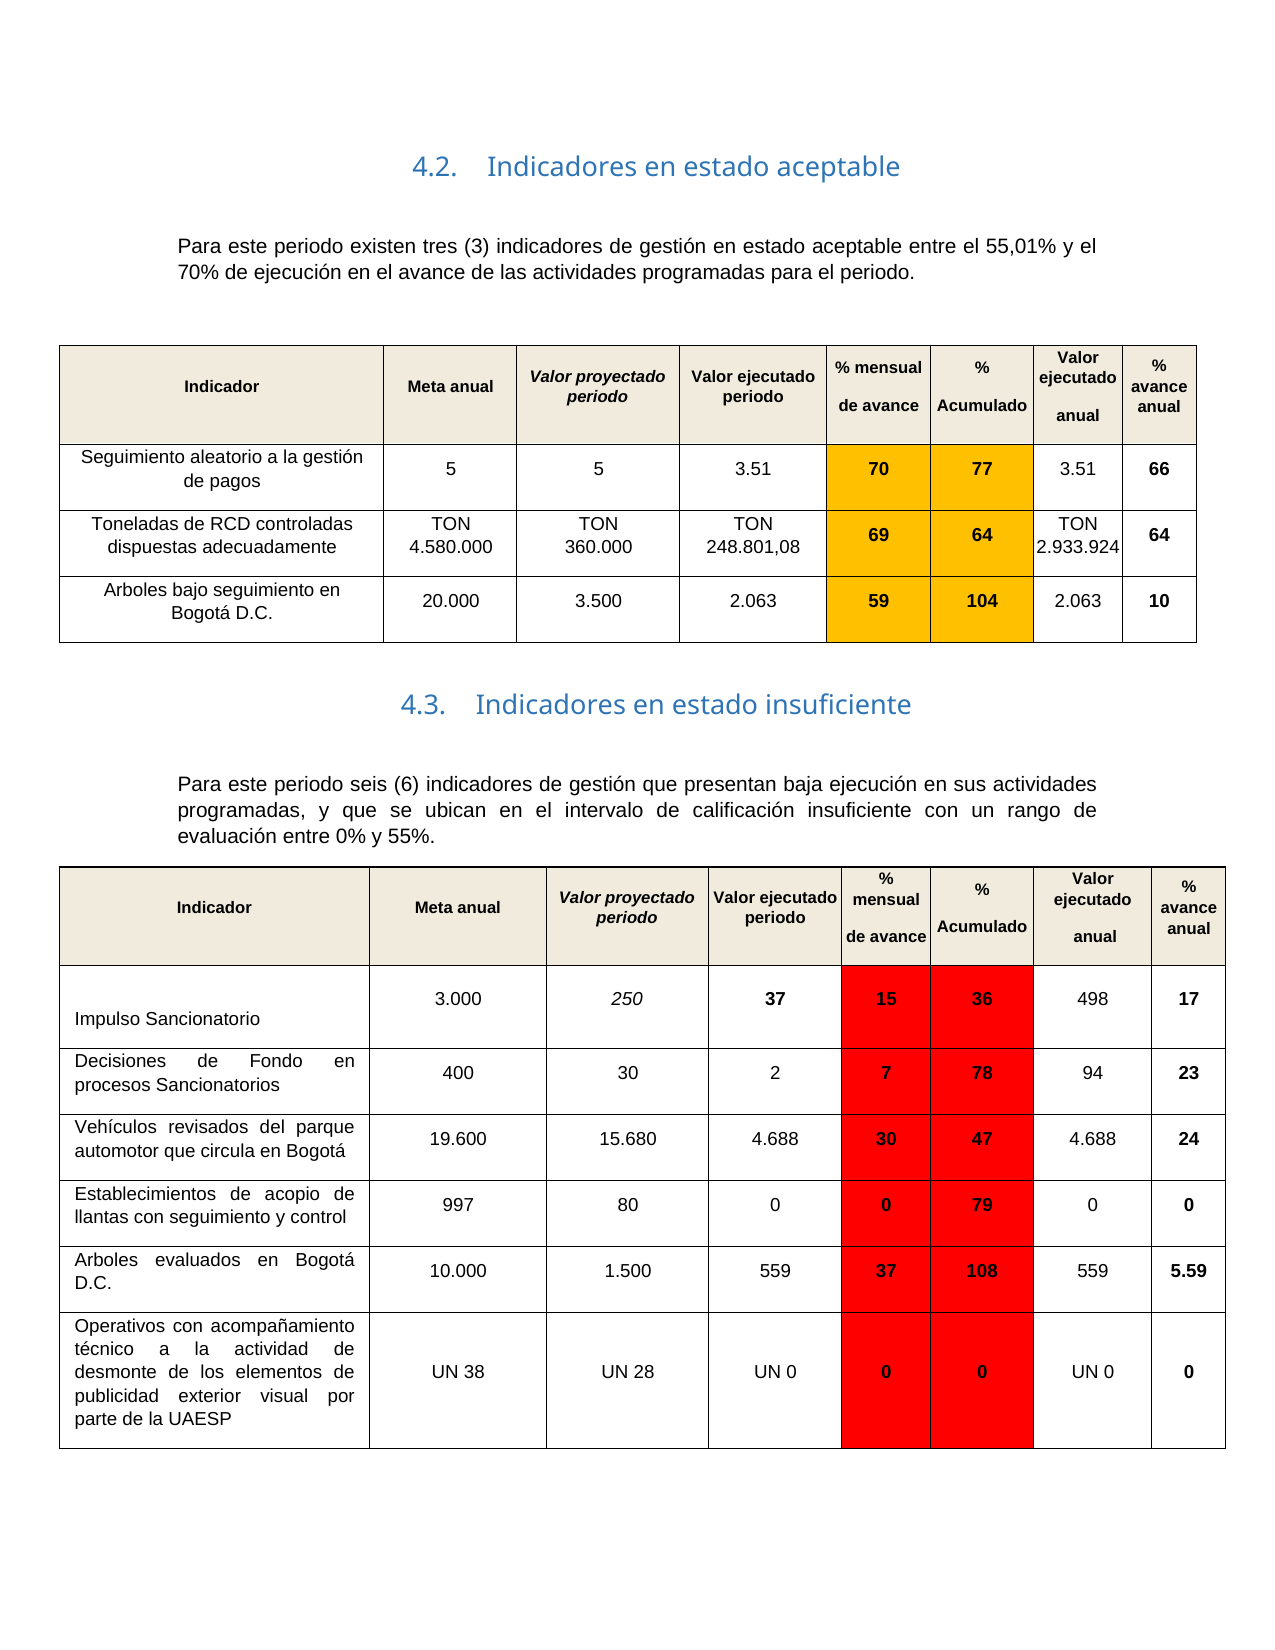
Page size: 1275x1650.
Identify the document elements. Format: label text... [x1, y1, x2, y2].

table_cell 69 [827, 511, 930, 576]
table_cell Operativos con acompañamiento técnico a la actividad de desmonte de los elementos de publicidad exterior visual por parte de la UAESP [60, 1313, 369, 1448]
table_cell 2 [709, 1049, 841, 1114]
table_cell 0 [842, 1181, 930, 1246]
table_header Meta anual [370, 868, 546, 965]
table_cell 37 [842, 1247, 930, 1312]
table_cell 3.500 [517, 577, 679, 642]
table_cell TON 248.801,08 [680, 511, 826, 576]
table_cell 2.063 [680, 577, 826, 642]
table_header Indicador [60, 868, 369, 965]
text Para este periodo seis (6) indicadores de gestión que presentan baja ejecución en sus actividades programadas, y que se ubican en el intervalo de calificación insuficiente con un rango de evaluación entre 0% y 55%. [177, 772, 1098, 848]
table_cell 400 [370, 1049, 546, 1114]
table_header % avance anual [1152, 868, 1225, 965]
table_cell 10.000 [370, 1247, 546, 1312]
table_header % mensual de avance [842, 868, 930, 965]
table_header Valor ejecutado anual [1034, 346, 1122, 443]
text Para este periodo existen tres (3) indicadores de gestión en estado aceptable entre el 55,01% y el 70% de ejecución en el avance de las actividades programadas para el periodo. [177, 234, 1098, 284]
table_cell Seguimiento aleatorio a la gestión de pagos [60, 445, 383, 510]
table_cell 79 [931, 1181, 1033, 1246]
table_header Valor proyectado periodo [547, 868, 708, 965]
table_cell 64 [1123, 511, 1196, 576]
table_cell 77 [931, 445, 1033, 510]
table_cell 15.680 [547, 1115, 708, 1180]
table_cell 559 [1034, 1247, 1151, 1312]
table_cell 108 [931, 1247, 1033, 1312]
table_cell Establecimientos de acopio de llantas con seguimiento y control [60, 1181, 369, 1246]
table_cell UN 0 [1034, 1313, 1151, 1448]
subtitle Indicadores en estado aceptable [215, 148, 1098, 184]
table_header % Acumulado [931, 868, 1033, 965]
table_cell 66 [1123, 445, 1196, 510]
table_cell 5 [517, 445, 679, 510]
table_cell 0 [1034, 1181, 1151, 1246]
table_cell 5 [384, 445, 516, 510]
table_header Valor ejecutado periodo [680, 346, 826, 443]
table_cell 4.688 [709, 1115, 841, 1180]
table_cell 80 [547, 1181, 708, 1246]
table_cell Arboles bajo seguimiento en Bogotá D.C. [60, 577, 383, 642]
table_cell 3.51 [1034, 445, 1122, 510]
table_cell 7 [842, 1049, 930, 1114]
table_cell Toneladas de RCD controladas dispuestas adecuadamente [60, 511, 383, 576]
table_header % mensual de avance [827, 346, 930, 443]
table_cell UN 0 [709, 1313, 841, 1448]
table_header Valor proyectado periodo [517, 346, 679, 443]
table_cell 23 [1152, 1049, 1225, 1114]
table_cell 3.51 [680, 445, 826, 510]
table_cell 30 [842, 1115, 930, 1180]
table_cell 30 [547, 1049, 708, 1114]
table_cell 498 [1034, 966, 1151, 1048]
table_header % avance anual [1123, 346, 1196, 443]
table_cell 47 [931, 1115, 1033, 1180]
table_cell 36 [931, 966, 1033, 1048]
table_cell 0 [842, 1313, 930, 1448]
table_cell 997 [370, 1181, 546, 1246]
table_cell 0 [709, 1181, 841, 1246]
table_cell 10 [1123, 577, 1196, 642]
table_cell 70 [827, 445, 930, 510]
table_cell 0 [931, 1313, 1033, 1448]
table_cell 78 [931, 1049, 1033, 1114]
table_cell 5.59 [1152, 1247, 1225, 1312]
table_cell 2.063 [1034, 577, 1122, 642]
table_cell 64 [931, 511, 1033, 576]
table_cell 4.688 [1034, 1115, 1151, 1180]
table_cell 0 [1152, 1313, 1225, 1448]
table_header Valor ejecutado anual [1034, 868, 1151, 965]
table_cell 24 [1152, 1115, 1225, 1180]
table_cell TON 4.580.000 [384, 511, 516, 576]
table_header % Acumulado [931, 346, 1033, 443]
table_cell 250 [547, 966, 708, 1048]
table_header Indicador [60, 346, 383, 443]
table_cell 15 [842, 966, 930, 1048]
table_cell 0 [1152, 1181, 1225, 1246]
table_cell Impulso Sancionatorio [60, 966, 369, 1048]
table_cell 59 [827, 577, 930, 642]
table_cell 37 [709, 966, 841, 1048]
table_cell 559 [709, 1247, 841, 1312]
table_cell TON 360.000 [517, 511, 679, 576]
table_cell 1.500 [547, 1247, 708, 1312]
table_cell 17 [1152, 966, 1225, 1048]
table_cell Vehículos revisados del parque automotor que circula en Bogotá [60, 1115, 369, 1180]
table_cell 104 [931, 577, 1033, 642]
table_cell Arboles evaluados en Bogotá D.C. [60, 1247, 369, 1312]
table_cell TON 2.933.924 [1034, 511, 1122, 576]
table_cell 3.000 [370, 966, 546, 1048]
table_cell UN 38 [370, 1313, 546, 1448]
table_cell UN 28 [547, 1313, 708, 1448]
table_cell 20.000 [384, 577, 516, 642]
subtitle Indicadores en estado insuficiente [215, 686, 1098, 722]
table_cell 19.600 [370, 1115, 546, 1180]
table_cell 94 [1034, 1049, 1151, 1114]
table_header Valor ejecutado periodo [709, 868, 841, 965]
table_cell Decisiones de Fondo en procesos Sancionatorios [60, 1049, 369, 1114]
table_header Meta anual [384, 346, 516, 443]
